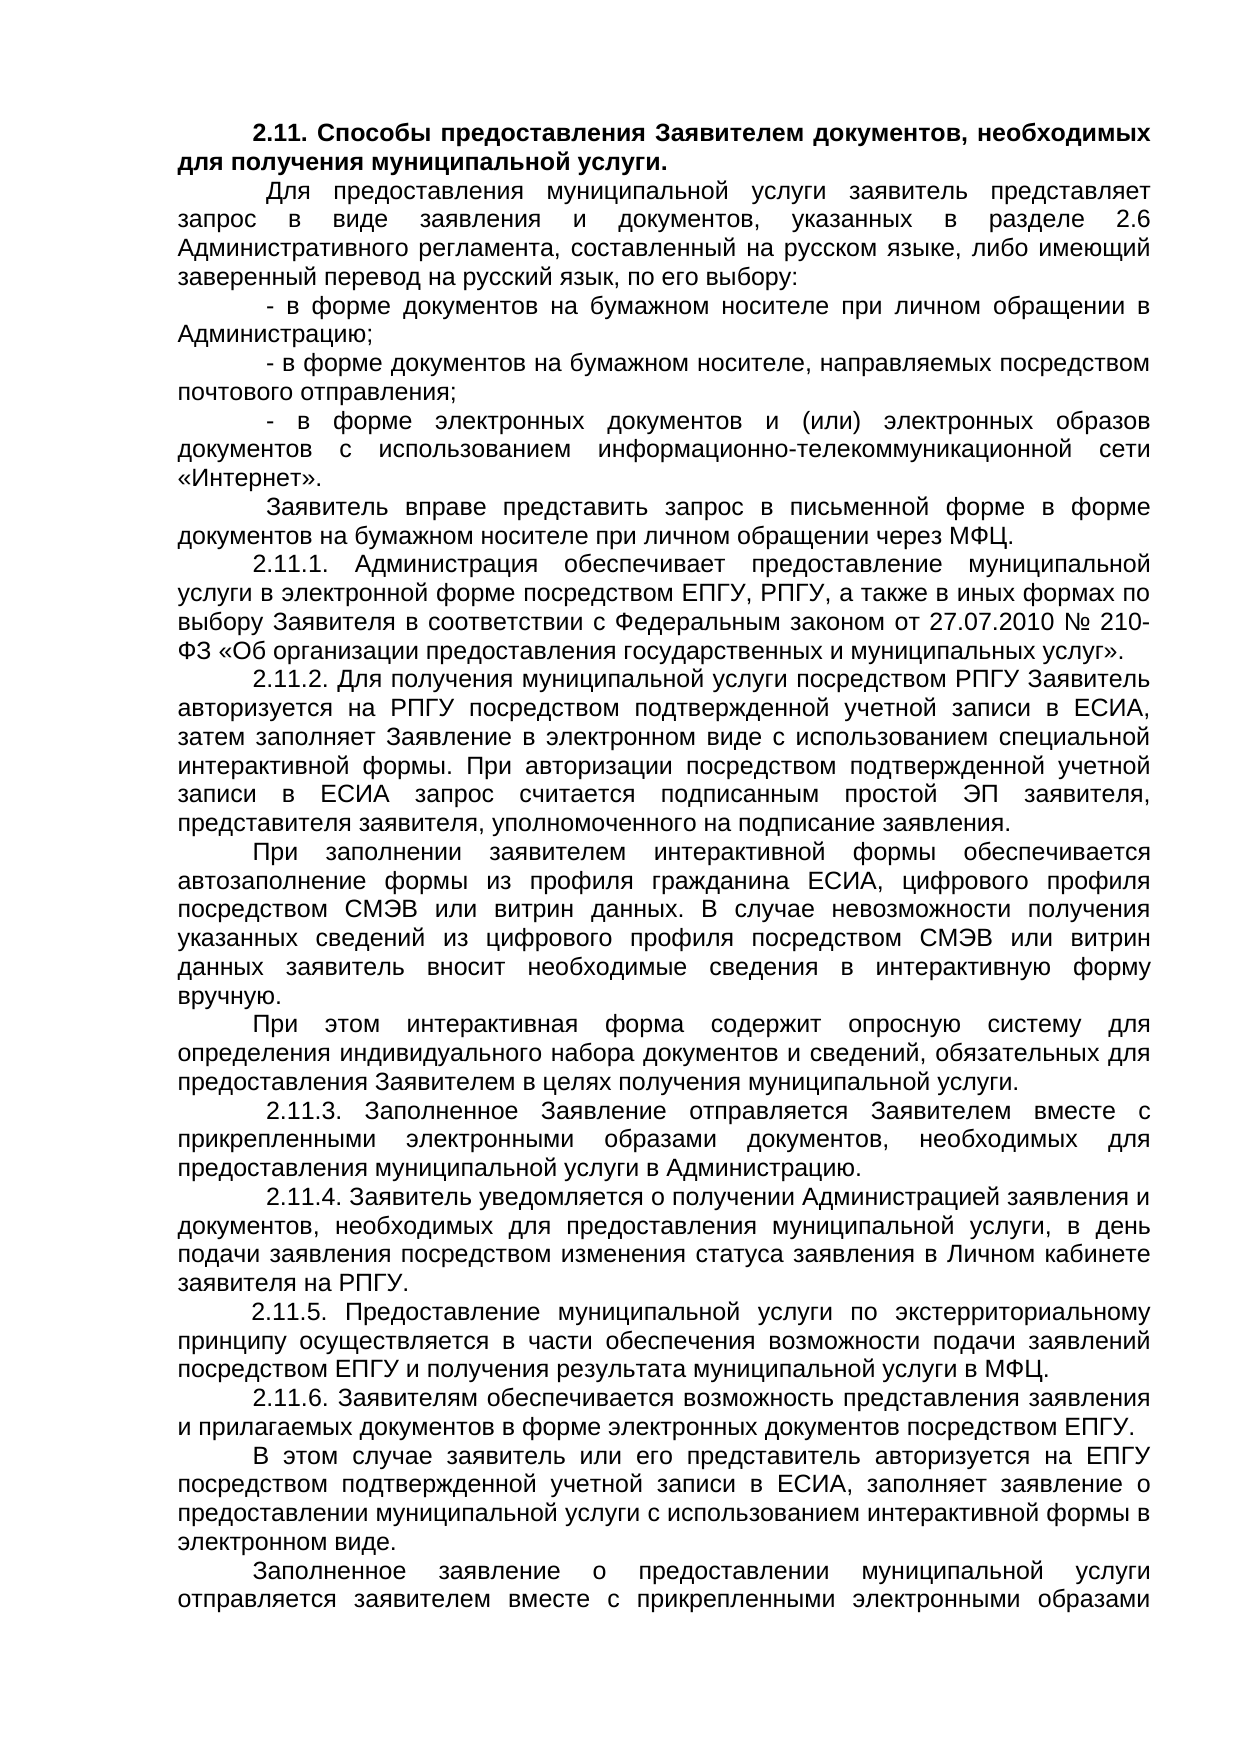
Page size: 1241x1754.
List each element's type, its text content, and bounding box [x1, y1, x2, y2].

text Для предоставления муниципальной услуги заявитель представляет запрос в виде заявления и документов, указанных в разделе 2.6 Административного регламента, составленный на русском языке, либо имеющий заверенный перевод на русский язык, по его выбору: [177, 176, 1152, 291]
text 2.11.2. Для получения муниципальной услуги посредством РПГУ Заявитель авторизуется на РПГУ посредством подтвержденной учетной записи в ЕСИА, затем заполняет Заявление в электронном виде с использованием специальной интерактивной формы. При авторизации посредством подтвержденной учетной записи в ЕСИА запрос считается подписанным простой ЭП заявителя, представителя заявителя, уполномоченного на подписание заявления. [177, 664, 1152, 837]
text 2.11.1. Администрация обеспечивает предоставление муниципальной услуги в электронной форме посредством ЕПГУ, РПГУ, а также в иных формах по выбору Заявителя в соответствии с Федеральным законом от 27.07.2010 № 210-ФЗ «Об организации предоставления государственных и муниципальных услуг». [177, 549, 1152, 664]
text - в форме документов на бумажном носителе при личном обращении в Администрацию; [177, 291, 1152, 348]
text В этом случае заявитель или его представитель авторизуется на ЕПГУ посредством подтвержденной учетной записи в ЕСИА, заполняет заявление о предоставлении муниципальной услуги с использованием интерактивной формы в электронном виде. [177, 1441, 1152, 1556]
text - в форме электронных документов и (или) электронных образов документов с использованием информационно-телекоммуникационной сети «Интернет». [177, 406, 1152, 492]
text 2.11.3. Заполненное Заявление отправляется Заявителем вместе с прикрепленными электронными образами документов, необходимых для предоставления муниципальной услуги в Администрацию. [177, 1096, 1152, 1182]
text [177, 1556, 1152, 1613]
text 2.11.6. Заявителям обеспечивается возможность представления заявления и прилагаемых документов в форме электронных документов посредством ЕПГУ. [177, 1383, 1152, 1441]
text - в форме документов на бумажном носителе, направляемых посредством почтового отправления; [177, 348, 1152, 406]
text 2.11.5. Предоставление муниципальной услуги по экстерриториальному принципу осуществляется в части обеспечения возможности подачи заявлений посредством ЕПГУ и получения результата муниципальной услуги в МФЦ. [177, 1297, 1152, 1383]
text При этом интерактивная форма содержит опросную систему для определения индивидуального набора документов и сведений, обязательных для предоставления Заявителем в целях получения муниципальной услуги. [177, 1009, 1152, 1096]
text 2.11.4. Заявитель уведомляется о получении Администрацией заявления и документов, необходимых для предоставления муниципальной услуги, в день подачи заявления посредством изменения статуса заявления в Личном кабинете заявителя на РПГУ. [177, 1182, 1152, 1297]
text При заполнении заявителем интерактивной формы обеспечивается автозаполнение формы из профиля гражданина ЕСИА, цифрового профиля посредством СМЭВ или витрин данных. В случае невозможности получения указанных сведений из цифрового профиля посредством СМЭВ или витрин данных заявитель вносит необходимые сведения в интерактивную форму вручную. [177, 837, 1152, 1009]
text Заявитель вправе представить запрос в письменной форме в форме документов на бумажном носителе при личном обращении через МФЦ. [177, 492, 1152, 549]
text 2.11. Способы предоставления Заявителем документов, необходимых для получения муниципальной услуги. [177, 118, 1152, 176]
